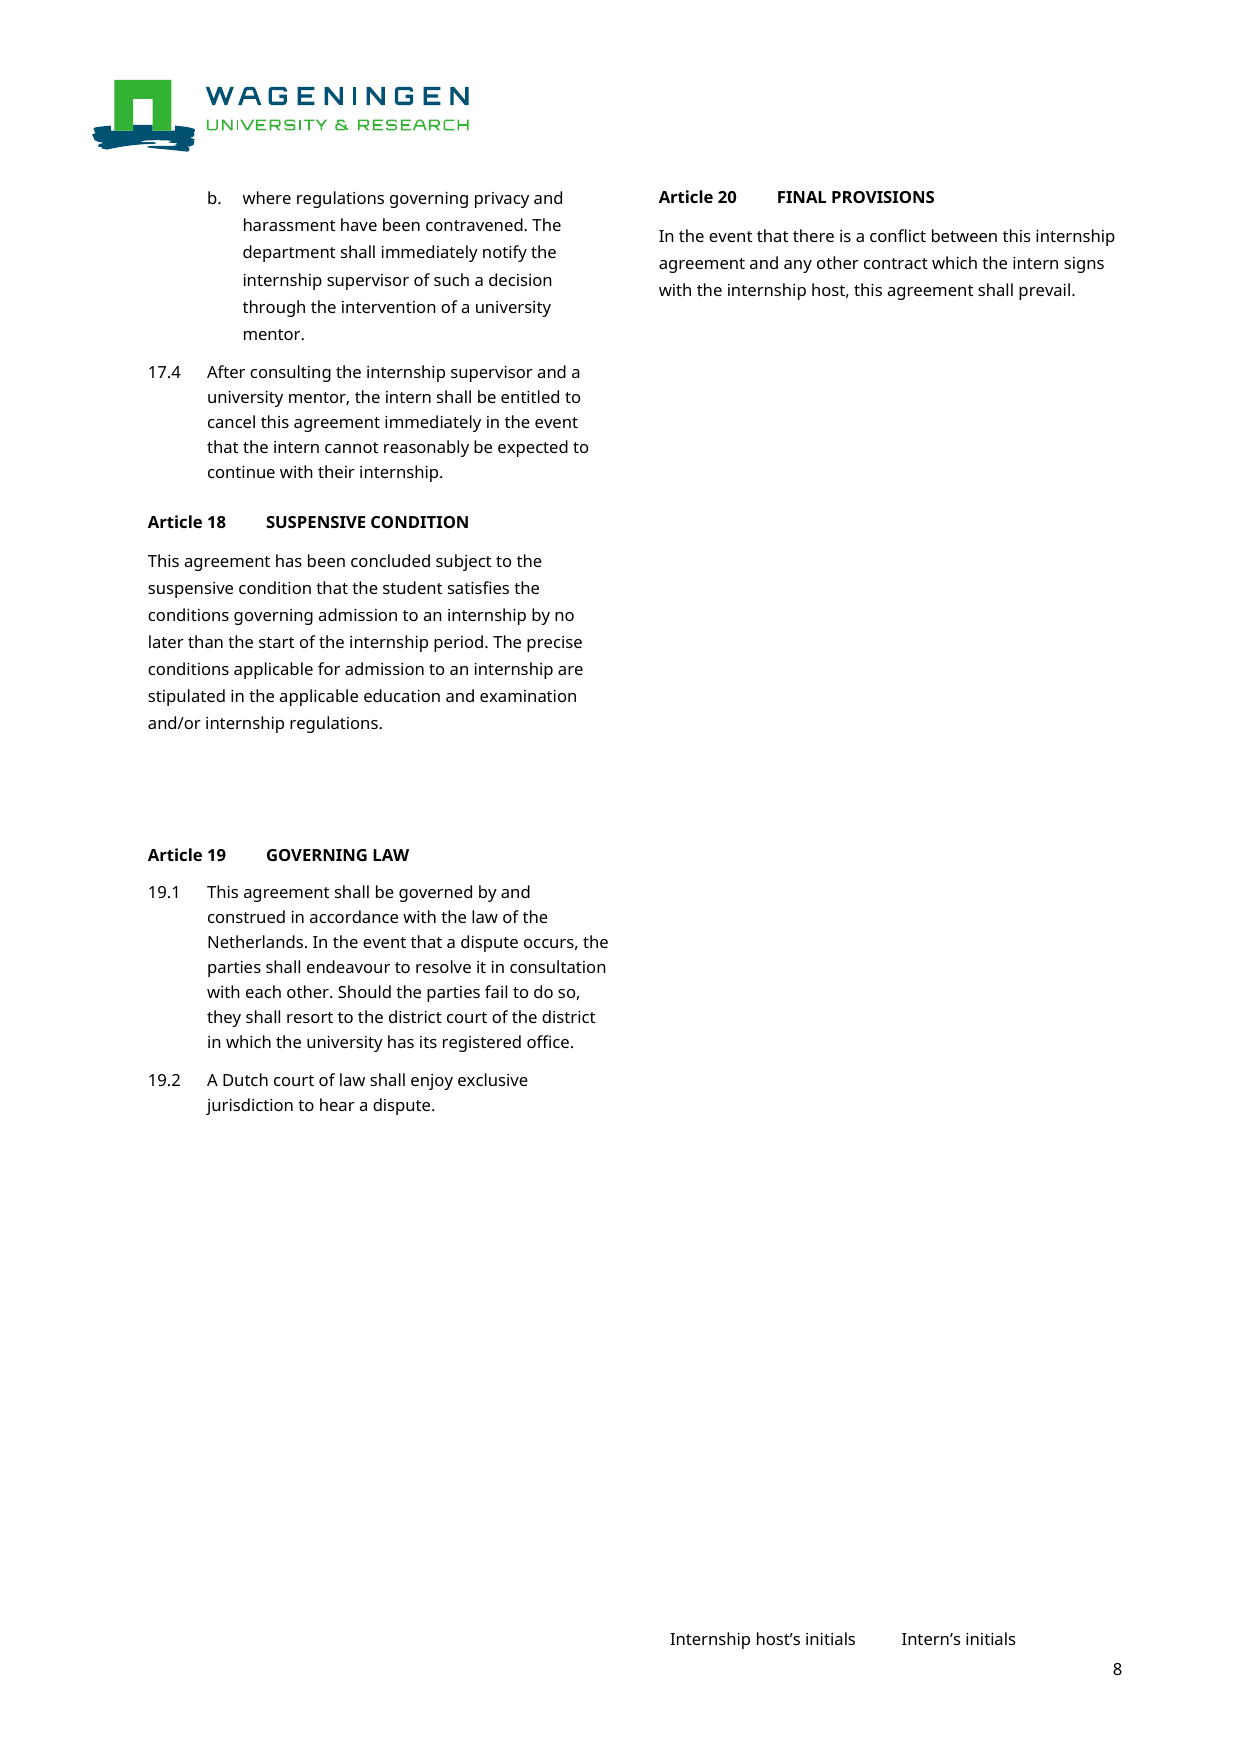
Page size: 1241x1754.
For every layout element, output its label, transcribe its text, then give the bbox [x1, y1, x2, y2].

table_header Internship host’s initials [659, 1613, 890, 1662]
text In the event that there is a conflict between this internship agreement and any other contract which the intern signs with the internship host, this agreement shall prevail. [658, 221, 1122, 302]
text SUSPENSIVE CONDITION [148, 508, 611, 533]
text 19.1 This agreement shall be governed by and construed in accordance with the law of the Netherlands. In the event that a dispute occurs, the parties shall endeavour to resolve it in consultation with each other. Should the parties fail to do so, they shall resort to the district court of the district in which the university has its registered office. [148, 879, 611, 1054]
text FINAL PROVISIONS [658, 183, 1122, 208]
list where regulations governing privacy and harassment have been contravened. The department shall immediately notify the internship supervisor of such a decision through the intervention of a university mentor. [207, 183, 611, 346]
text GOVERNING LAW [148, 841, 611, 866]
table_header Intern’s initials [890, 1613, 1122, 1662]
text 17.4 After consulting the internship supervisor and a university mentor, the intern shall be entitled to cancel this agreement immediately in the event that the intern cannot reasonably be expected to continue with their internship. [148, 358, 611, 483]
text 19.2 A Dutch court of law shall enjoy exclusive jurisdiction to hear a dispute. [148, 1066, 611, 1116]
text This agreement has been concluded subject to the suspensive condition that the student satisfies the conditions governing admission to an internship by no later than the start of the internship period. The precise conditions applicable for admission to an internship are stipulated in the applicable education and examination and/or internship regulations. [148, 546, 611, 735]
